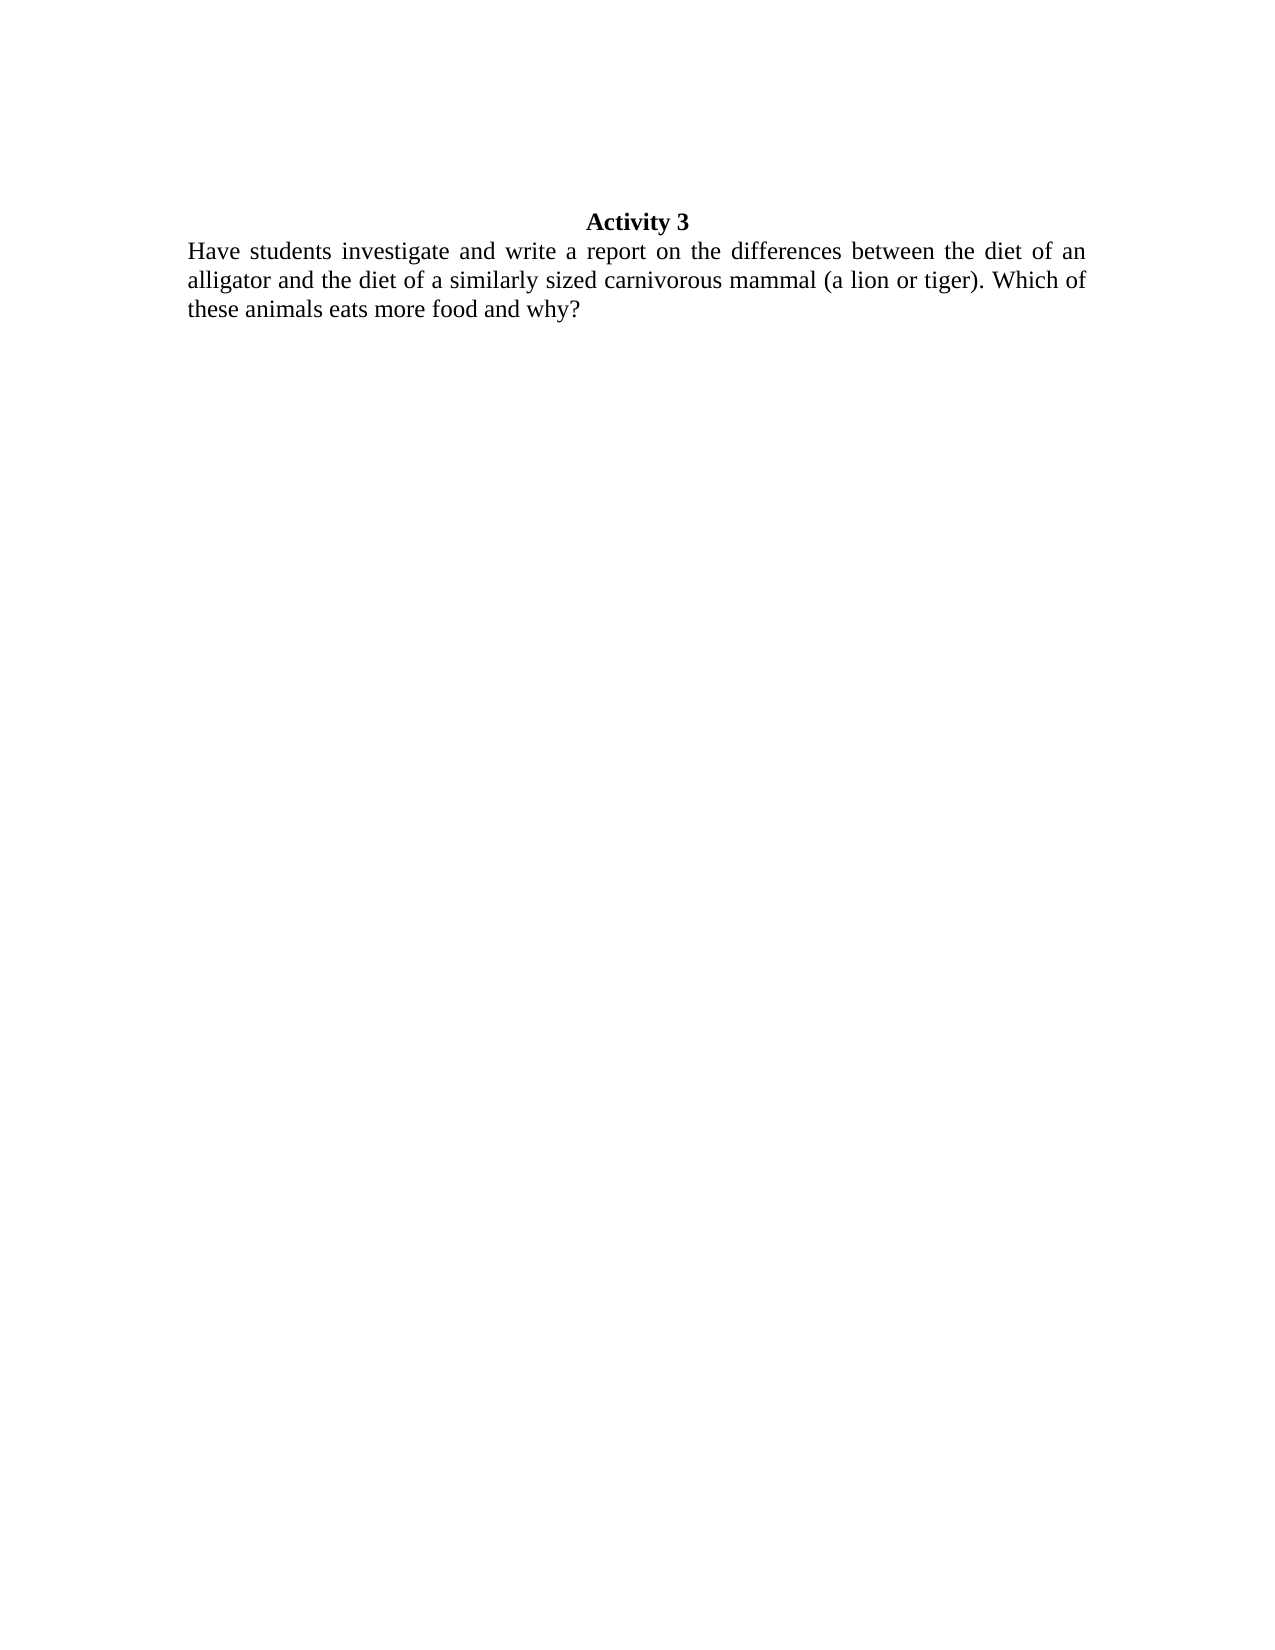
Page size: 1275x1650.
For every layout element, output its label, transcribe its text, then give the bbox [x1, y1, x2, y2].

text Activity 3 [187, 207, 1087, 236]
text Have students investigate and write a report on the differences between the diet of an alligator and the diet of a similarly sized carnivorous mammal (a lion or tiger). Which of these animals eats more food and why? [187, 236, 1087, 322]
